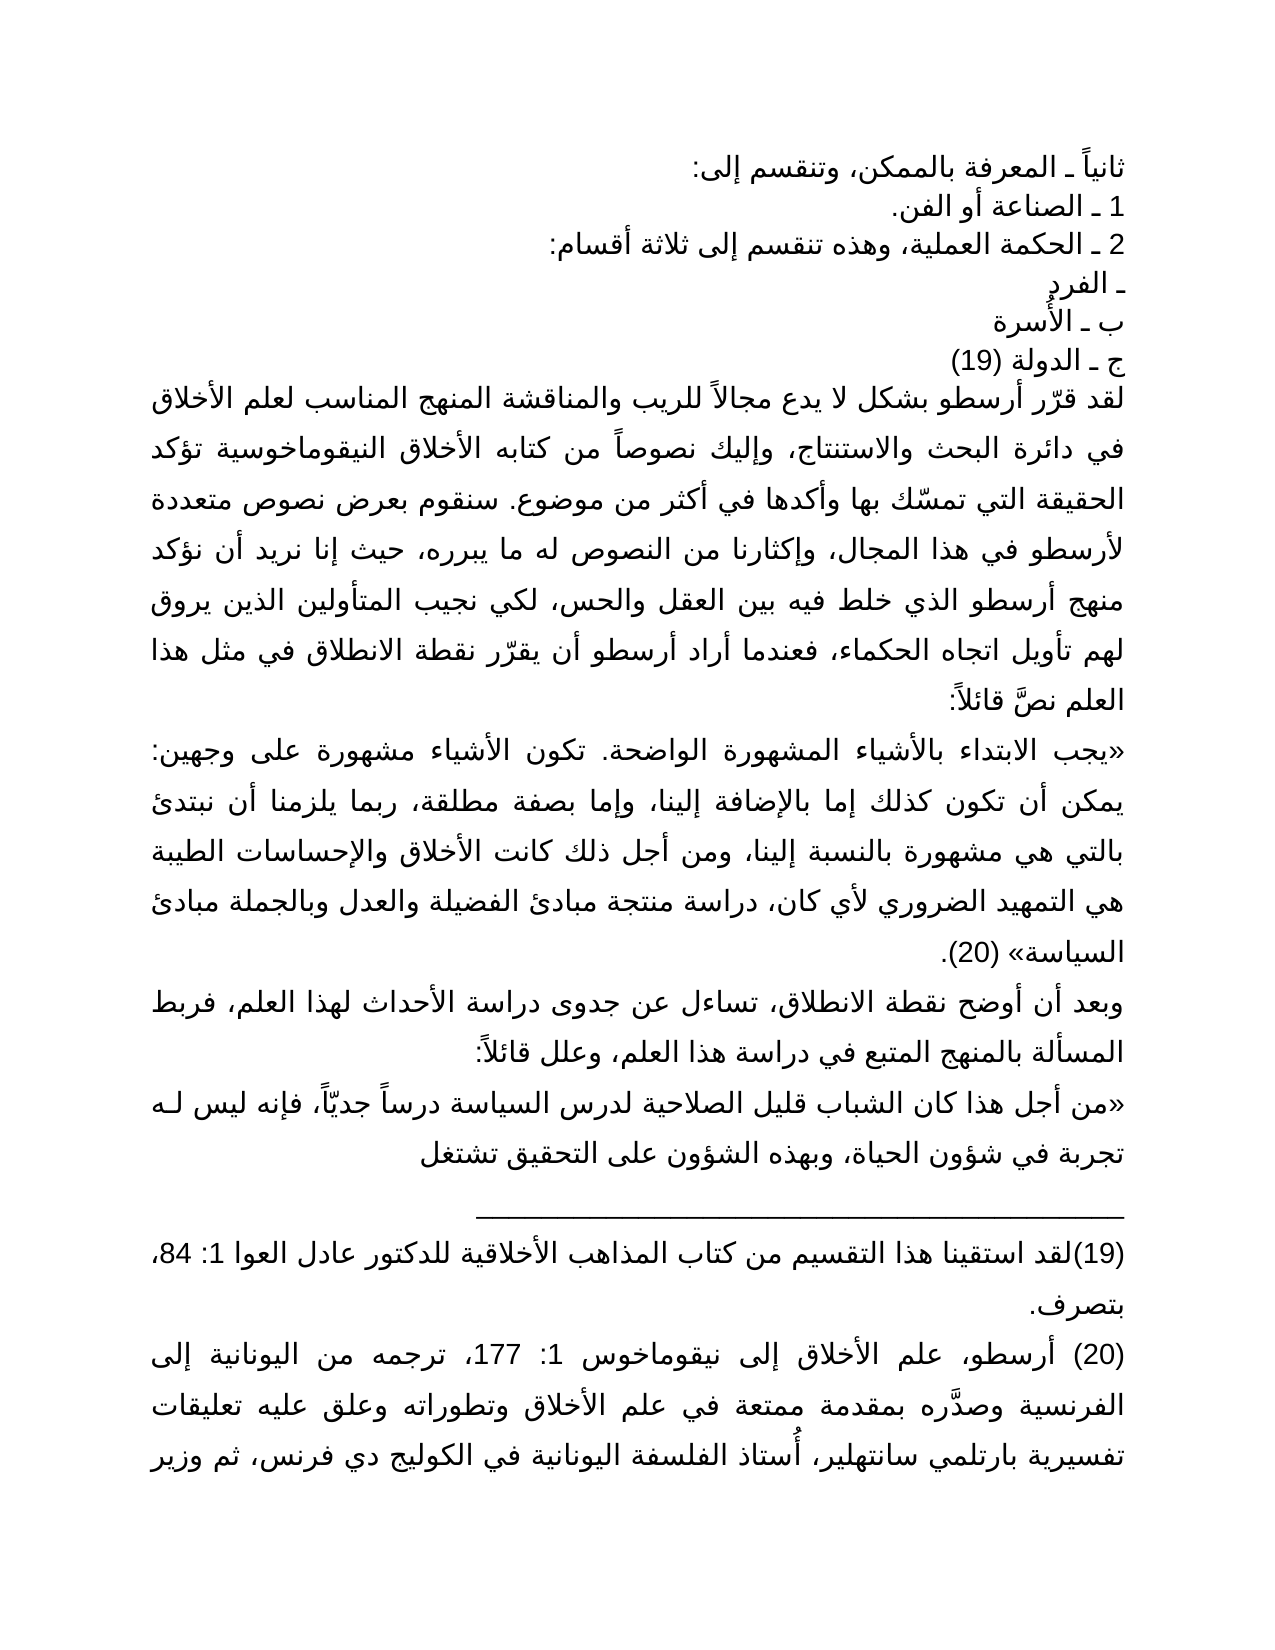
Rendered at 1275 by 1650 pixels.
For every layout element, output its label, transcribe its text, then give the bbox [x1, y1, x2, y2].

text ب ـ الأُسرة [150, 304, 1125, 338]
text «يجب الابتداء بالأشياء المشهورة الواضحة. تكون الأشياء مشهورة على وجهين: يمكن أن تكون كذلك إما بالإضافة إلينا، وإما بصفة مطلقة، ربما يلزمنا أن نبتدئ بالتي هي مشهورة بالنسبة إلينا، ومن أجل ذلك كانت الأخلاق والإحساسات الطيبة هي التمهيد الضروري لأي كان، دراسة منتجة مبادئ الفضيلة والعدل وبالجملة مبادئ السياسة» (20). [150, 733, 1125, 968]
text ج ـ الدولة (19) [150, 343, 1125, 376]
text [150, 1337, 1125, 1471]
text ـ الفرد [150, 266, 1125, 299]
text ثانياً ـ المعرفة بالممكن، وتنقسم إلى: [150, 150, 1125, 183]
text 2 ـ الحكمة العملية، وهذه تنقسم إلى ثلاثة أقسام: [150, 227, 1125, 261]
text (19)لقد استقينا هذا التقسيم من كتاب المذاهب الأخلاقية للدكتور عادل العوا 1: 84، بتصرف. [150, 1237, 1125, 1320]
text ________________________________________ [150, 1186, 1125, 1220]
text «من أجل هذا كان الشباب قليل الصلاحية لدرس السياسة درساً جديّاً، فإنه ليس لـه تجربة في شؤون الحياة، وبهذه الشؤون على التحقيق تشتغل [150, 1086, 1125, 1169]
text لقد قرّر أرسطو بشكل لا يدع مجالاً للريب والمناقشة المنهج المناسب لعلم الأخلاق في دائرة البحث والاستنتاج، وإليك نصوصاً من كتابه الأخلاق النيقوماخوسية تؤكد الحقيقة التي تمسّك بها وأكدها في أكثر من موضوع. سنقوم بعرض نصوص متعددة لأرسطو في هذا المجال، وإكثارنا من النصوص له ما يبرره، حيث إنا نريد أن نؤكد منهج أرسطو الذي خلط فيه بين العقل والحس، لكي نجيب المتأولين الذين يروق لهم تأويل اتجاه الحكماء، فعندما أراد أرسطو أن يقرّر نقطة الانطلاق في مثل هذا العلم نصَّ قائلاً: [150, 381, 1125, 717]
text وبعد أن أوضح نقطة الانطلاق، تساءل عن جدوى دراسة الأحداث لهذا العلم، فربط المسألة بالمنهج المتبع في دراسة هذا العلم، وعلل قائلاً: [150, 985, 1125, 1069]
text 1 ـ الصناعة أو الفن. [150, 188, 1125, 222]
